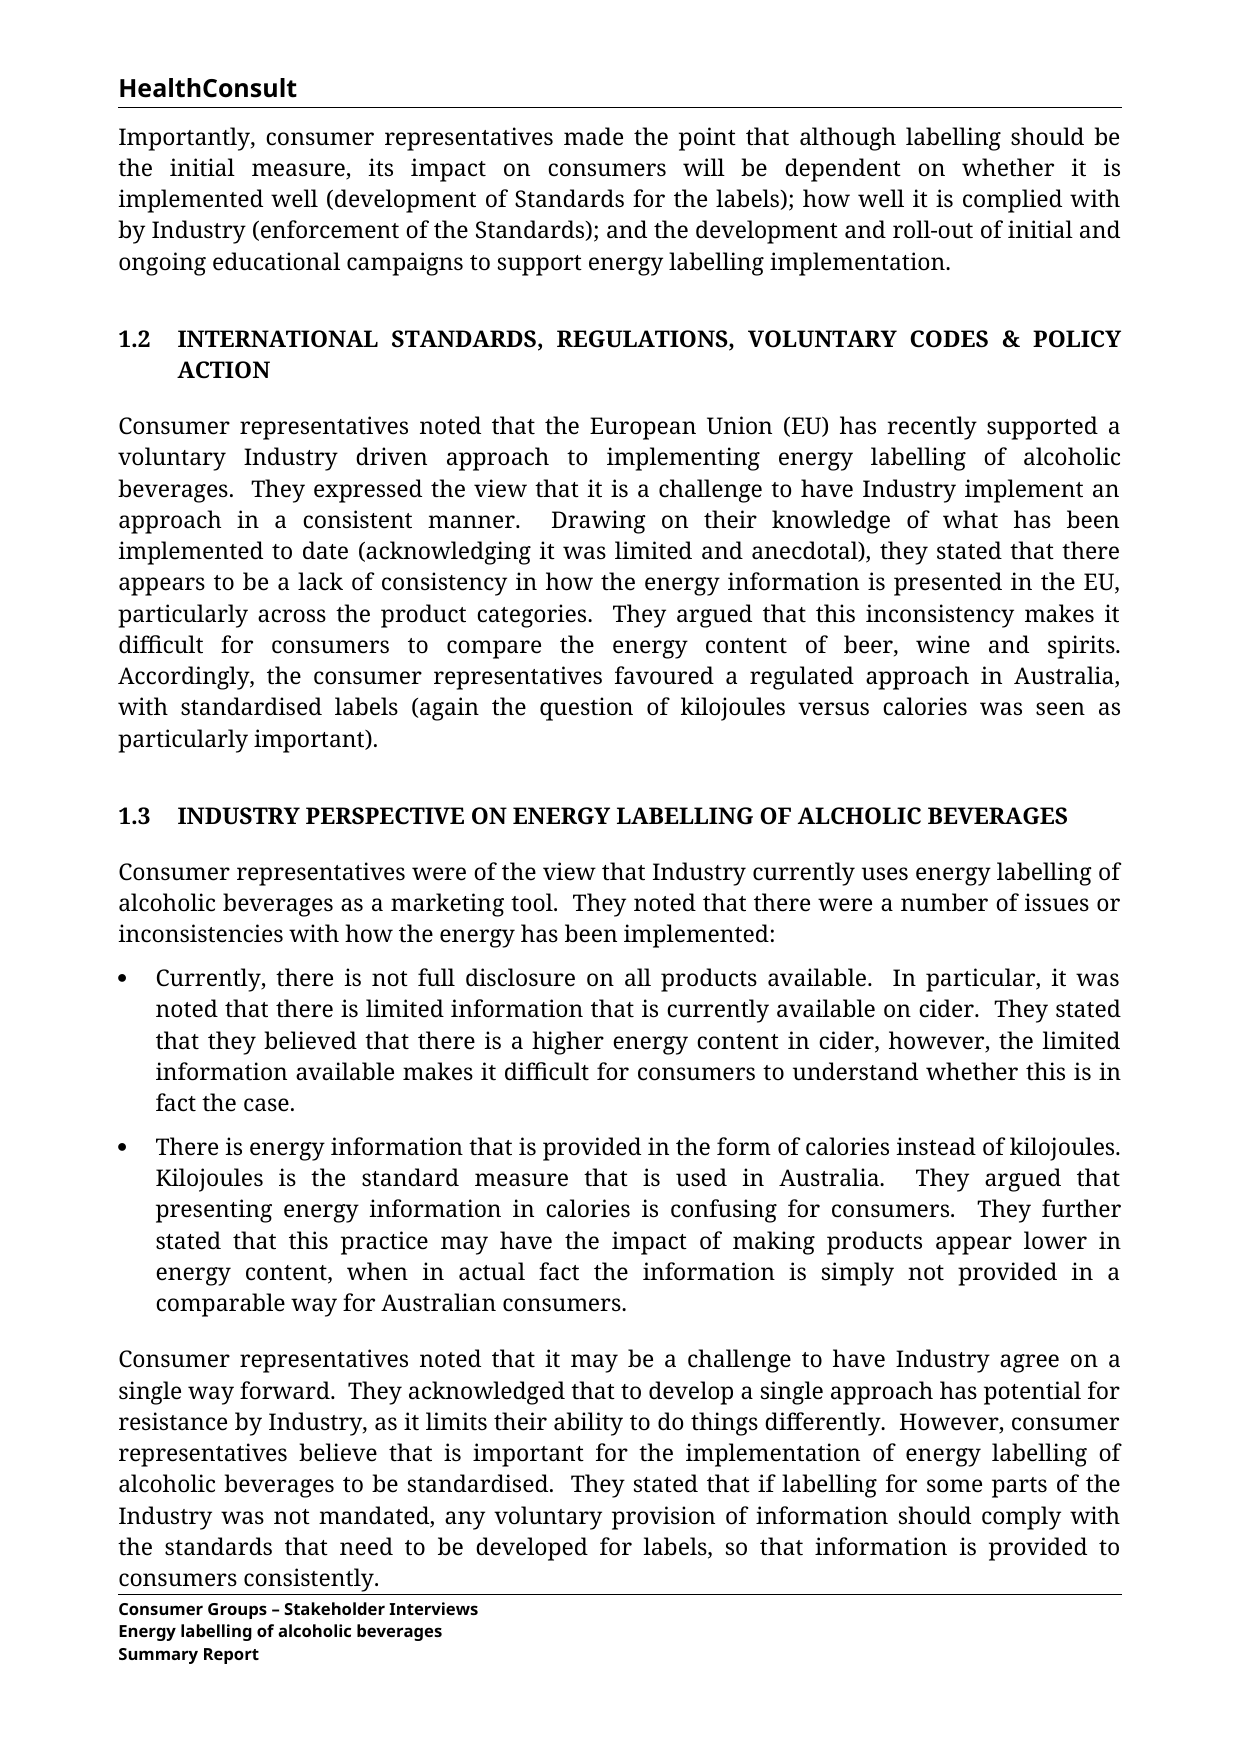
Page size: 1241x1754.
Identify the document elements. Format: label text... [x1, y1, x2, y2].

subtitle Industry Perspective on Energy Labelling of Alcholic Beverages [118, 800, 1122, 831]
text Consumer representatives noted that the European Union (EU) has recently supported a voluntary Industry driven approach to implementing energy labelling of alcoholic beverages. They expressed the view that it is a challenge to have Industry implement an approach in a consistent manner. Drawing on their knowledge of what has been implemented to date (acknowledging it was limited and anecdotal), they stated that there appears to be a lack of consistency in how the energy information is presented in the EU, particularly across the product categories. They argued that this inconsistency makes it difficult for consumers to compare the energy content of beer, wine and spirits. Accordingly, the consumer representatives favoured a regulated approach in Australia, with standardised labels (again the question of kilojoules versus calories was seen as particularly important). [118, 410, 1122, 754]
text Consumer representatives were of the view that Industry currently uses energy labelling of alcoholic beverages as a marketing tool. They noted that there were a number of issues or inconsistencies with how the energy has been implemented: [118, 856, 1122, 950]
text Consumer representatives noted that it may be a challenge to have Industry agree on a single way forward. They acknowledged that to develop a single approach has potential for resistance by Industry, as it limits their ability to do things differently. However, consumer representatives believe that is important for the implementation of energy labelling of alcoholic beverages to be standardised. They stated that if labelling for some parts of the Industry was not mandated, any voluntary provision of information should comply with the standards that need to be developed for labels, so that information is provided to consumers consistently. [118, 1343, 1122, 1593]
subtitle International Standards, Regulations, voluntary codes & Policy Action [118, 323, 1122, 385]
list Currently, there is not full disclosure on all products available. In particular, it was noted that there is limited information that is currently available on cider. They stated that they believed that there is a higher energy content in cider, however, the limited information available makes it difficult for consumers to understand whether this is in fact the case. [118, 962, 1122, 1118]
list There is energy information that is provided in the form of calories instead of kilojoules. Kilojoules is the standard measure that is used in Australia. They argued that presenting energy information in calories is confusing for consumers. They further stated that this practice may have the impact of making products appear lower in energy content, when in actual fact the information is simply not provided in a comparable way for Australian consumers. [118, 1131, 1122, 1318]
text Importantly, consumer representatives made the point that although labelling should be the initial measure, its impact on consumers will be dependent on whether it is implemented well (development of Standards for the labels); how well it is complied with by Industry (enforcement of the Standards); and the development and roll-out of initial and ongoing educational campaigns to support energy labelling implementation. [118, 121, 1122, 277]
